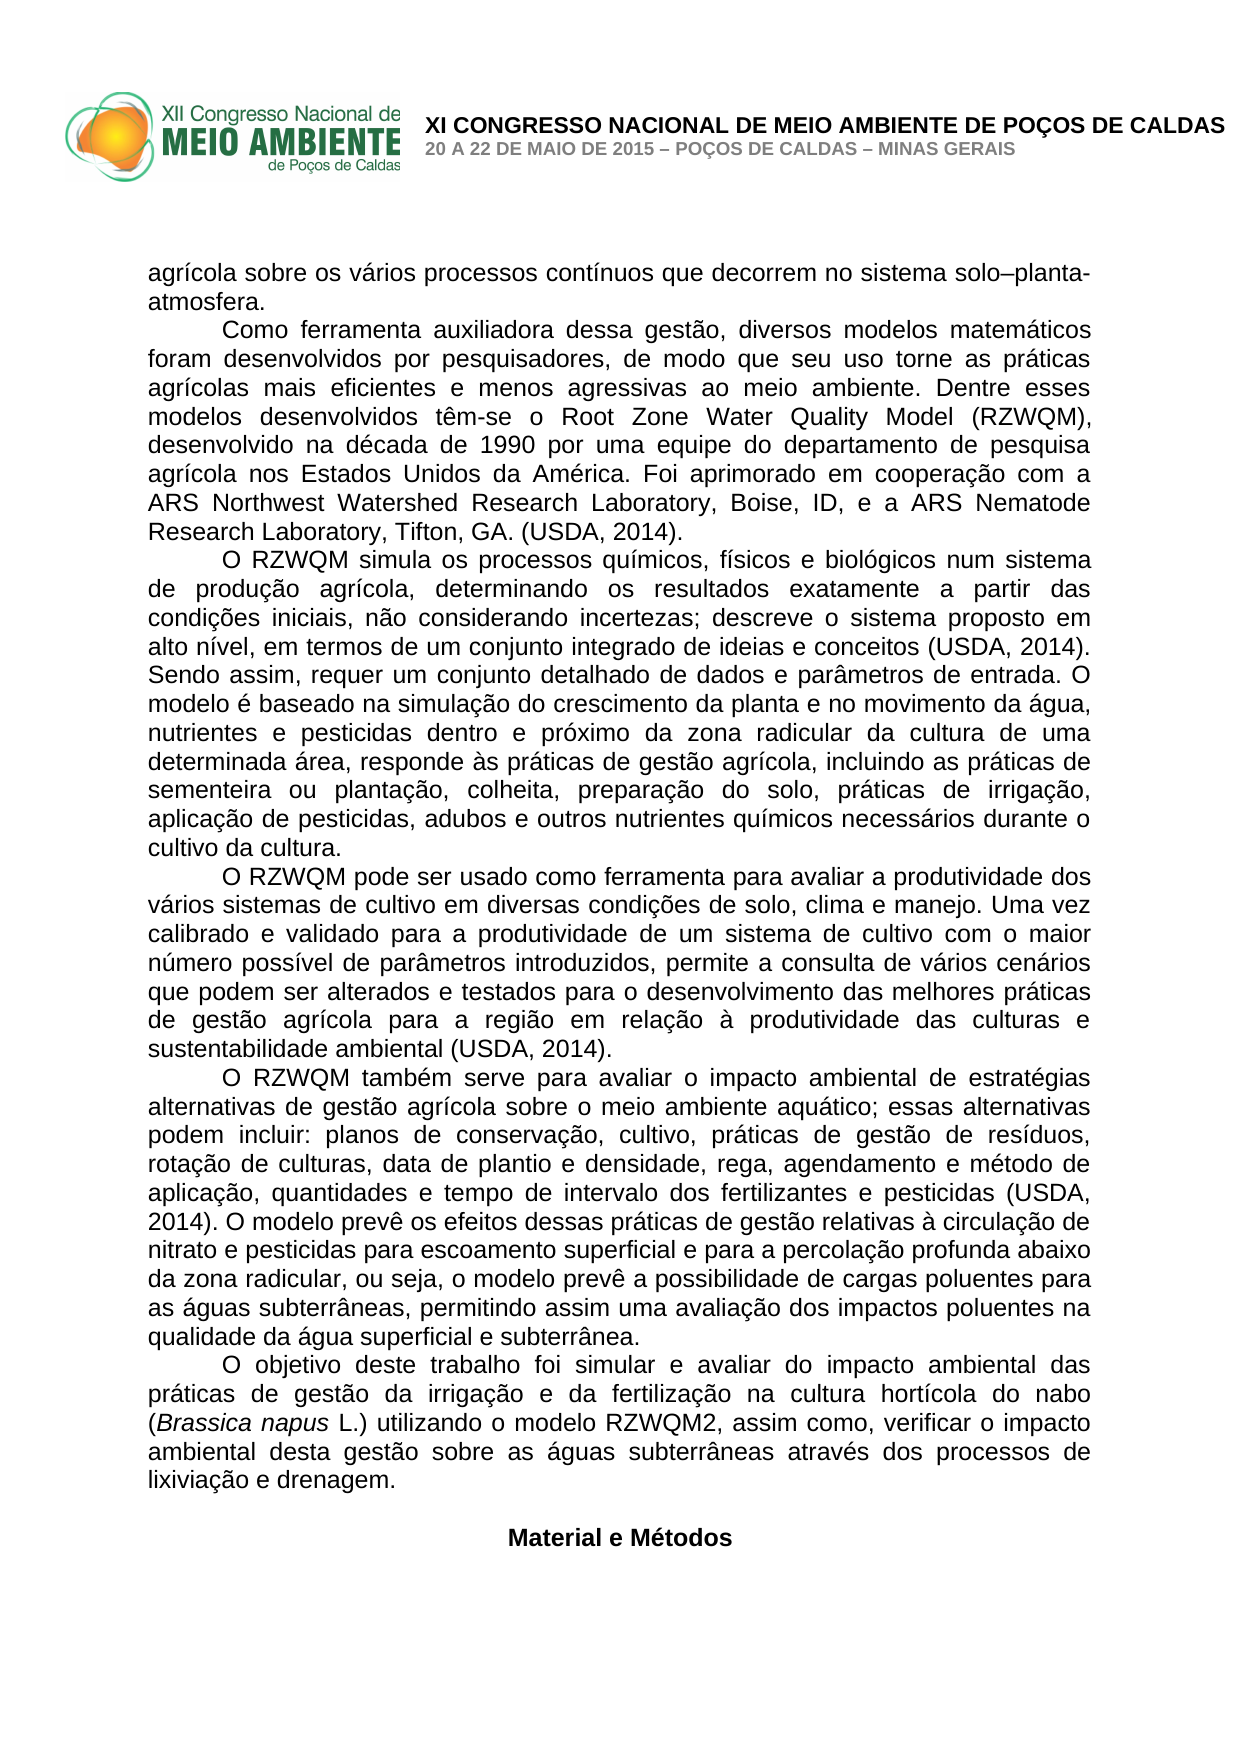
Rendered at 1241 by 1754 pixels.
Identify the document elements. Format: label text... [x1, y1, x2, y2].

text O RZWQM simula os processos químicos, físicos e biológicos num sistema de produção agrícola, determinando os resultados exatamente a partir das condições iniciais, não considerando incertezas; descreve o sistema proposto em alto nível, em termos de um conjunto integrado de ideias e conceitos (USDA, 2014). Sendo assim, requer um conjunto detalhado de dados e parâmetros de entrada. O modelo é baseado na simulação do crescimento da planta e no movimento da água, nutrientes e pesticidas dentro e próximo da zona radicular da cultura de uma determinada área, responde às práticas de gestão agrícola, incluindo as práticas de sementeira ou plantação, colheita, preparação do solo, práticas de irrigação, aplicação de pesticidas, adubos e outros nutrientes químicos necessários durante o cultivo da cultura. [148, 545, 1092, 862]
text Como ferramenta auxiliadora dessa gestão, diversos modelos matemáticos foram desenvolvidos por pesquisadores, de modo que seu uso torne as práticas agrícolas mais eficientes e menos agressivas ao meio ambiente. Dentre esses modelos desenvolvidos têm-se o Root Zone Water Quality Model (RZWQM), desenvolvido na década de 1990 por uma equipe do departamento de pesquisa agrícola nos Estados Unidos da América. Foi aprimorado em cooperação com a ARS Northwest Watershed Research Laboratory, Boise, ID, e a ARS Nematode Research Laboratory, Tifton, GA. (USDA, 2014). [148, 315, 1092, 545]
text O objetivo deste trabalho foi simular e avaliar do impacto ambiental das práticas de gestão da irrigação e da fertilização na cultura hortícola do nabo (Brassica napus L.) utilizando o modelo RZWQM2, assim como, verificar o impacto ambiental desta gestão sobre as águas subterrâneas através dos processos de lixiviação e drenagem. [148, 1350, 1092, 1494]
text Material e Métodos [148, 1523, 1092, 1552]
text O RZWQM pode ser usado como ferramenta para avaliar a produtividade dos vários sistemas de cultivo em diversas condições de solo, clima e manejo. Uma vez calibrado e validado para a produtividade de um sistema de cultivo com o maior número possível de parâmetros introduzidos, permite a consulta de vários cenários que podem ser alterados e testados para o desenvolvimento das melhores práticas de gestão agrícola para a região em relação à produtividade das culturas e sustentabilidade ambiental (USDA, 2014). [148, 862, 1092, 1063]
text O RZWQM também serve para avaliar o impacto ambiental de estratégias alternativas de gestão agrícola sobre o meio ambiente aquático; essas alternativas podem incluir: planos de conservação, cultivo, práticas de gestão de resíduos, rotação de culturas, data de plantio e densidade, rega, agendamento e método de aplicação, quantidades e tempo de intervalo dos fertilizantes e pesticidas (USDA, 2014). O modelo prevê os efeitos dessas práticas de gestão relativas à circulação de nitrato e pesticidas para escoamento superficial e para a percolação profunda abaixo da zona radicular, ou seja, o modelo prevê a possibilidade de cargas poluentes para as águas subterrâneas, permitindo assim uma avaliação dos impactos poluentes na qualidade da água superficial e subterrânea. [148, 1063, 1092, 1350]
picture [65, 92, 400, 182]
